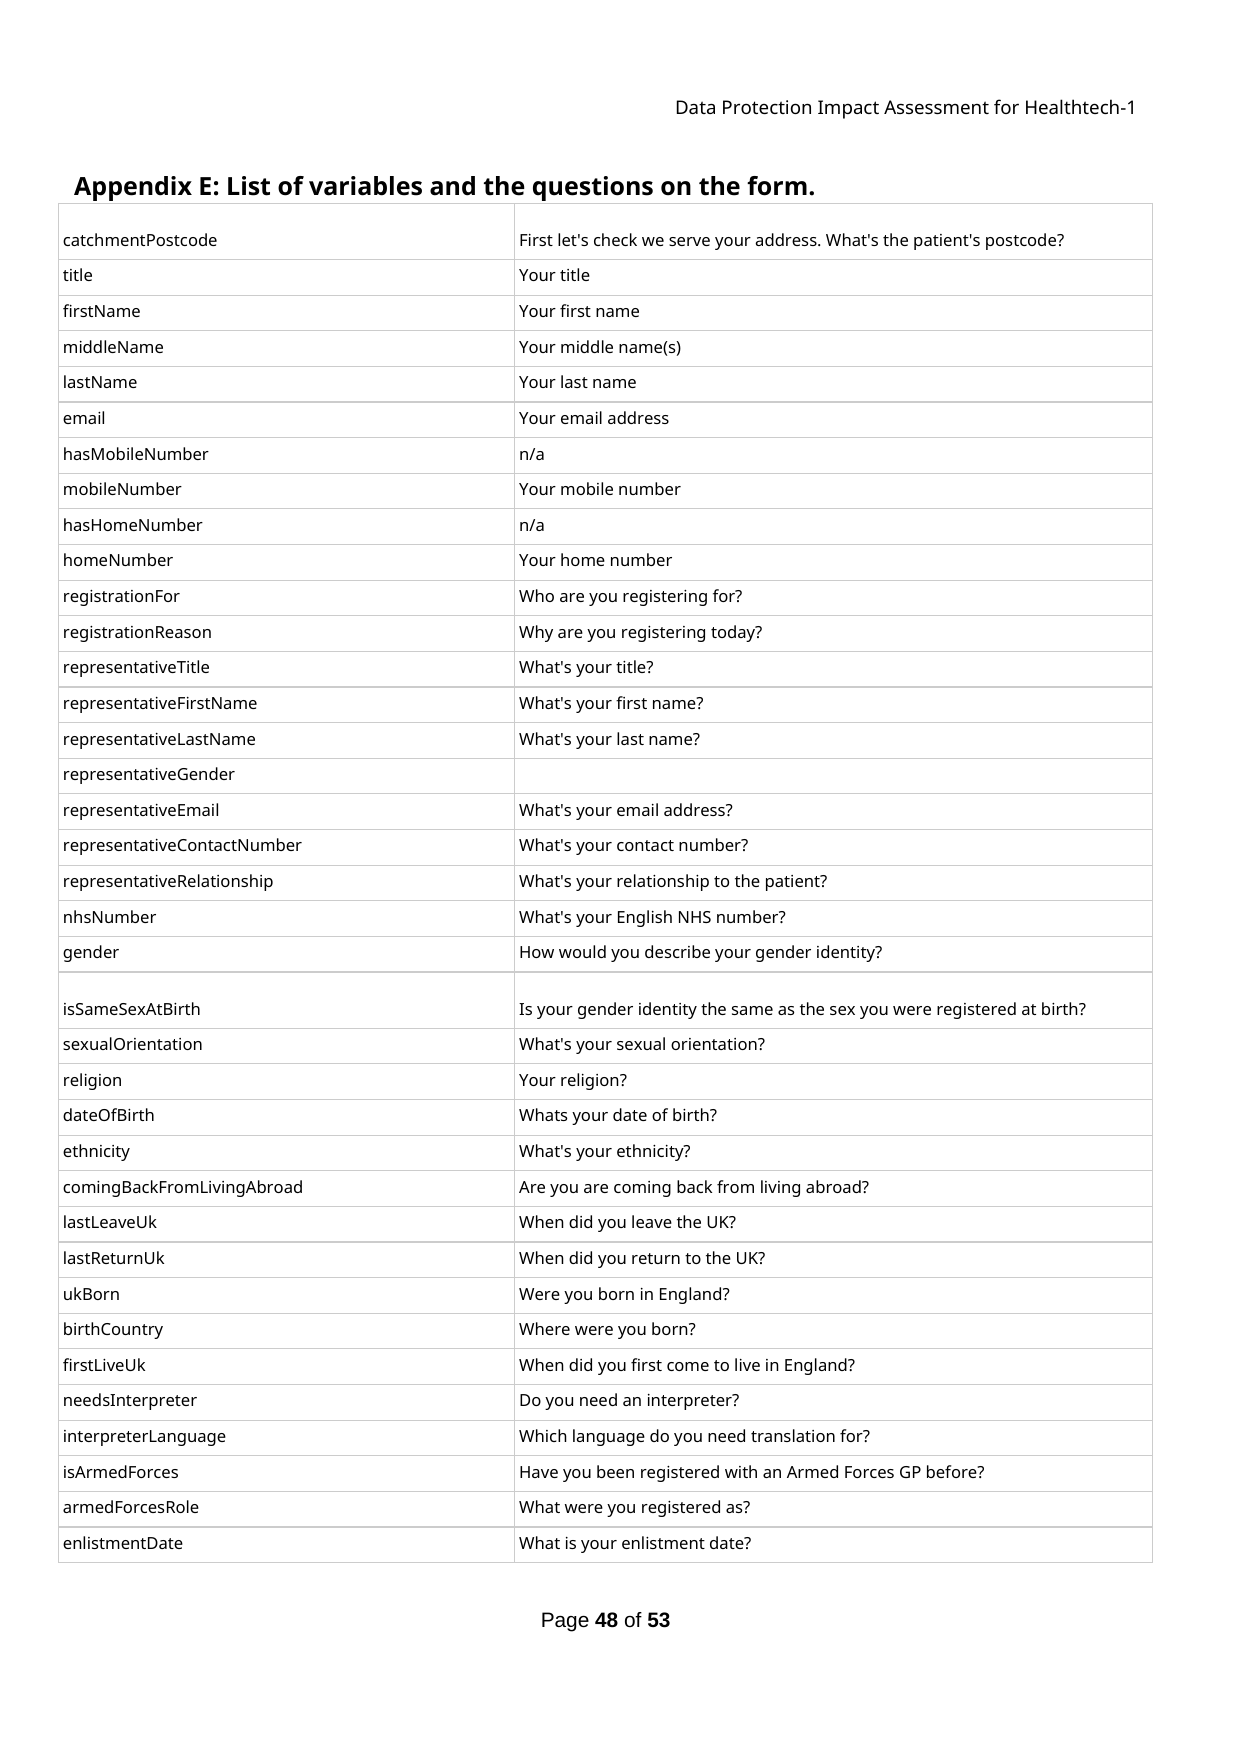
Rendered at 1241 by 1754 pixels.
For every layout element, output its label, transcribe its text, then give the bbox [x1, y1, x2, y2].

table_cell middleName [59, 331, 514, 366]
table_cell When did you return to the UK? [515, 1243, 1152, 1277]
table_cell Your title [515, 260, 1152, 294]
table_cell Is your gender identity the same as the sex you were registered at birth? [515, 973, 1152, 1028]
table_cell representativeTitle [59, 652, 514, 686]
table_cell What's your sexual orientation? [515, 1029, 1152, 1063]
table_cell religion [59, 1064, 514, 1099]
table_cell lastName [59, 367, 514, 401]
table_cell Have you been registered with an Armed Forces GP before? [515, 1456, 1152, 1491]
table_cell lastLeaveUk [59, 1207, 514, 1241]
table_cell gender [59, 937, 514, 971]
table_cell Whats your date of birth? [515, 1100, 1152, 1134]
table_cell ukBorn [59, 1278, 514, 1313]
table_cell dateOfBirth [59, 1100, 514, 1134]
table_cell How would you describe your gender identity? [515, 937, 1152, 971]
table_cell representativeEmail [59, 794, 514, 829]
table_cell Your last name [515, 367, 1152, 401]
table_cell n/a [515, 509, 1152, 544]
table_cell When did you first come to live in England? [515, 1349, 1152, 1384]
table_cell homeNumber [59, 545, 514, 579]
table_cell Where were you born? [515, 1314, 1152, 1348]
table_cell Your middle name(s) [515, 331, 1152, 366]
table_cell Your religion? [515, 1064, 1152, 1099]
table_cell firstName [59, 296, 514, 330]
table_cell What's your email address? [515, 794, 1152, 829]
table_cell representativeFirstName [59, 688, 514, 722]
table_cell interpreterLanguage [59, 1421, 514, 1455]
table_cell n/a [515, 438, 1152, 473]
table_cell Were you born in England? [515, 1278, 1152, 1313]
table_cell What's your title? [515, 652, 1152, 686]
table_cell firstLiveUk [59, 1349, 514, 1384]
table_header catchmentPostcode [59, 204, 514, 259]
table_cell Why are you registering today? [515, 616, 1152, 651]
table_cell Are you are coming back from living abroad? [515, 1171, 1152, 1206]
table_cell email [59, 403, 514, 437]
table_cell What's your contact number? [515, 830, 1152, 864]
table_cell [515, 759, 1152, 793]
table_cell isArmedForces [59, 1456, 514, 1491]
table_cell mobileNumber [59, 474, 514, 508]
table_cell title [59, 260, 514, 294]
table_cell nhsNumber [59, 901, 514, 936]
table_cell representativeLastName [59, 723, 514, 758]
table_cell sexualOrientation [59, 1029, 514, 1063]
table_cell What's your last name? [515, 723, 1152, 758]
subtitle Appendix E: List of variables and the questions on the form. [74, 168, 1137, 203]
table_cell needsInterpreter [59, 1385, 514, 1419]
table_cell registrationFor [59, 581, 514, 615]
table_cell Which language do you need translation for? [515, 1421, 1152, 1455]
table_cell lastReturnUk [59, 1243, 514, 1277]
table_cell birthCountry [59, 1314, 514, 1348]
table_cell ethnicity [59, 1136, 514, 1170]
table_cell registrationReason [59, 616, 514, 651]
table_cell When did you leave the UK? [515, 1207, 1152, 1241]
table_cell representativeGender [59, 759, 514, 793]
table_cell Your email address [515, 403, 1152, 437]
table_cell Who are you registering for? [515, 581, 1152, 615]
table_cell Your home number [515, 545, 1152, 579]
table_cell What is your enlistment date? [515, 1528, 1152, 1562]
table_cell What's your ethnicity? [515, 1136, 1152, 1170]
table_cell comingBackFromLivingAbroad [59, 1171, 514, 1206]
table_cell Your first name [515, 296, 1152, 330]
table_cell hasMobileNumber [59, 438, 514, 473]
table_cell Your mobile number [515, 474, 1152, 508]
table_header First let's check we serve your address. What's the patient's postcode? [515, 204, 1152, 259]
table_cell Do you need an interpreter? [515, 1385, 1152, 1419]
table_cell What's your first name? [515, 688, 1152, 722]
table_cell armedForcesRole [59, 1492, 514, 1526]
table_cell enlistmentDate [59, 1528, 514, 1562]
table_cell hasHomeNumber [59, 509, 514, 544]
table_cell isSameSexAtBirth [59, 973, 514, 1028]
table_cell What's your relationship to the patient? [515, 866, 1152, 900]
table_cell representativeRelationship [59, 866, 514, 900]
table_cell What were you registered as? [515, 1492, 1152, 1526]
table_cell What's your English NHS number? [515, 901, 1152, 936]
table_cell representativeContactNumber [59, 830, 514, 864]
